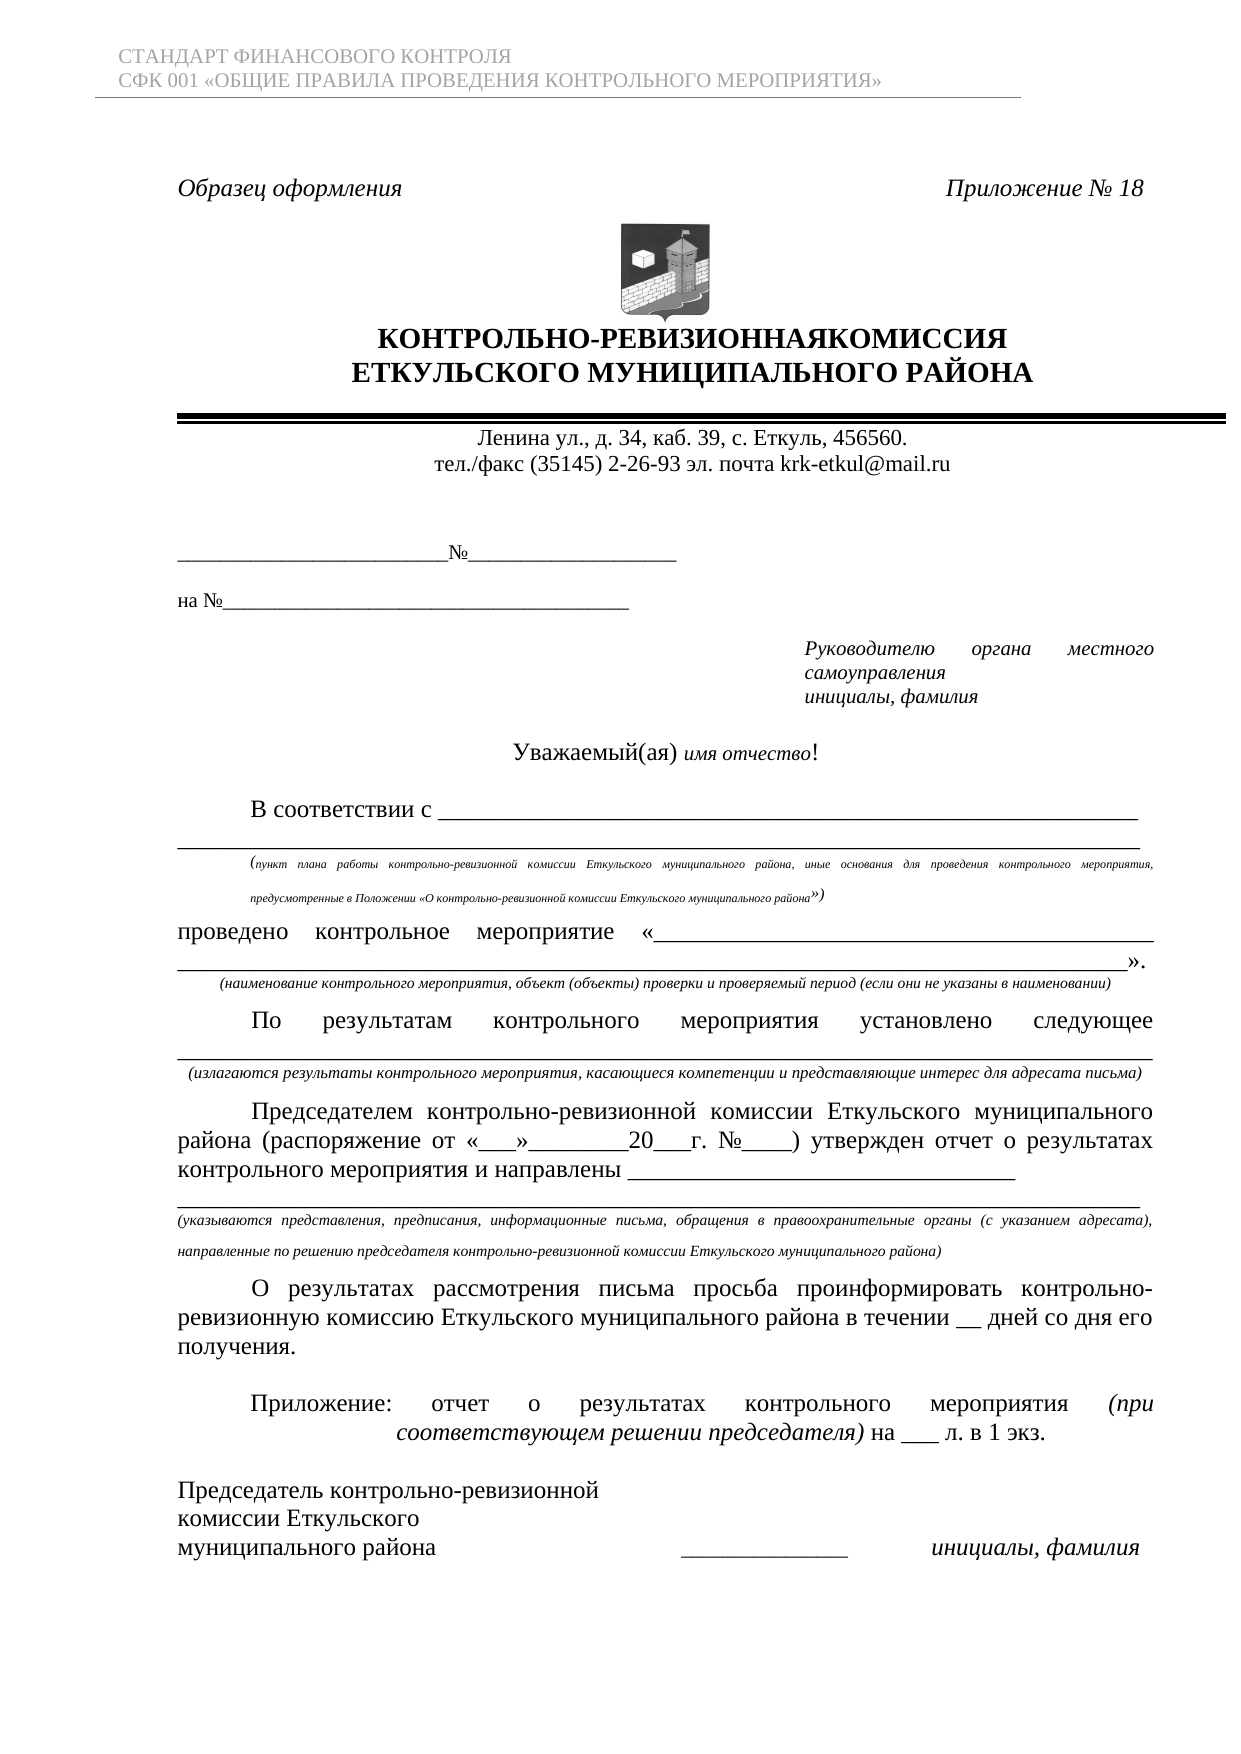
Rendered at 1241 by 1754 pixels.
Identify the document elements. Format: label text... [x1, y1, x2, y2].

text По результатам контрольного мероприятия установлено следующее ______________________________________________________________________________ [177, 1005, 1154, 1063]
text КОНТРОЛЬНО-РЕВИЗИОННАЯКОМИССИЯ [177, 322, 1152, 355]
text Приложение: отчет о результатах контрольного мероприятия (при соответствующем решении председателя) на ___ л. в 1 экз. [250, 1388, 1154, 1446]
text В соответствии с ________________________________________________________ [177, 794, 1154, 823]
text _____________________________________________________________________________ [177, 823, 1154, 852]
text тел./факс (35145) 2-26-93 эл. почта krk-etkul@mail.ru [177, 451, 1152, 477]
text (наименование контрольного мероприятия, объект (объекты) проверки и проверяемый период (если они не указаны в наименовании) [177, 974, 1154, 1005]
picture [620, 222, 711, 322]
text ЕТКУЛЬСКОГО МУНИЦИПАЛЬНОГО РАЙОНА [177, 355, 1152, 389]
text (излагаются результаты контрольного мероприятия, касающиеся компетенции и представляющие интерес для адресата письма) [177, 1063, 1154, 1096]
text Председателем контрольно-ревизионной комиссии Еткульского муниципального района (распоряжение от «___»________20___г. №____) утвержден отчет о результатах контрольного мероприятия и направлены _______________________________ [177, 1096, 1154, 1182]
text на №_______________________________________ [177, 588, 1154, 612]
text Уважаемый(ая) имя отчество! [177, 737, 1154, 766]
text Председатель контрольно-ревизионной [177, 1475, 1152, 1503]
text (пункт плана работы контрольно-ревизионной комиссии Еткульского муниципального района, иные основания для проведения контрольного мероприятия, предусмотренные в Положении «О контрольно-ревизионной комиссии Еткульского муниципального района») [250, 852, 1154, 916]
text проведено контрольное мероприятие «________________________________________ ____________________________________________________________________________». [177, 916, 1154, 974]
text Руководителю органа местного самоуправления [804, 636, 1154, 684]
text Ленина ул., д. 34, каб. 39, с. Еткуль, 456560. [177, 424, 1152, 451]
text Образец оформления Приложение № 18 [177, 173, 1154, 201]
text (указываются представления, предписания, информационные письма, обращения в правоохранительные органы (с указанием адресата), направленные по решению председателя контрольно-ревизионной комиссии Еткульского муниципального района) [177, 1211, 1154, 1273]
text комиссии Еткульского [177, 1503, 1152, 1532]
text О результатах рассмотрения письма просьба проинформировать контрольно-ревизионную комиссию Еткульского муниципального района в течении __ дней со дня его получения. [177, 1273, 1154, 1360]
text муниципального района ________________ инициалы, фамилия [177, 1532, 1152, 1561]
text __________________________№____________________ [177, 539, 1154, 564]
text _____________________________________________________________________________ [177, 1182, 1154, 1211]
text инициалы, фамилия [804, 684, 1154, 708]
